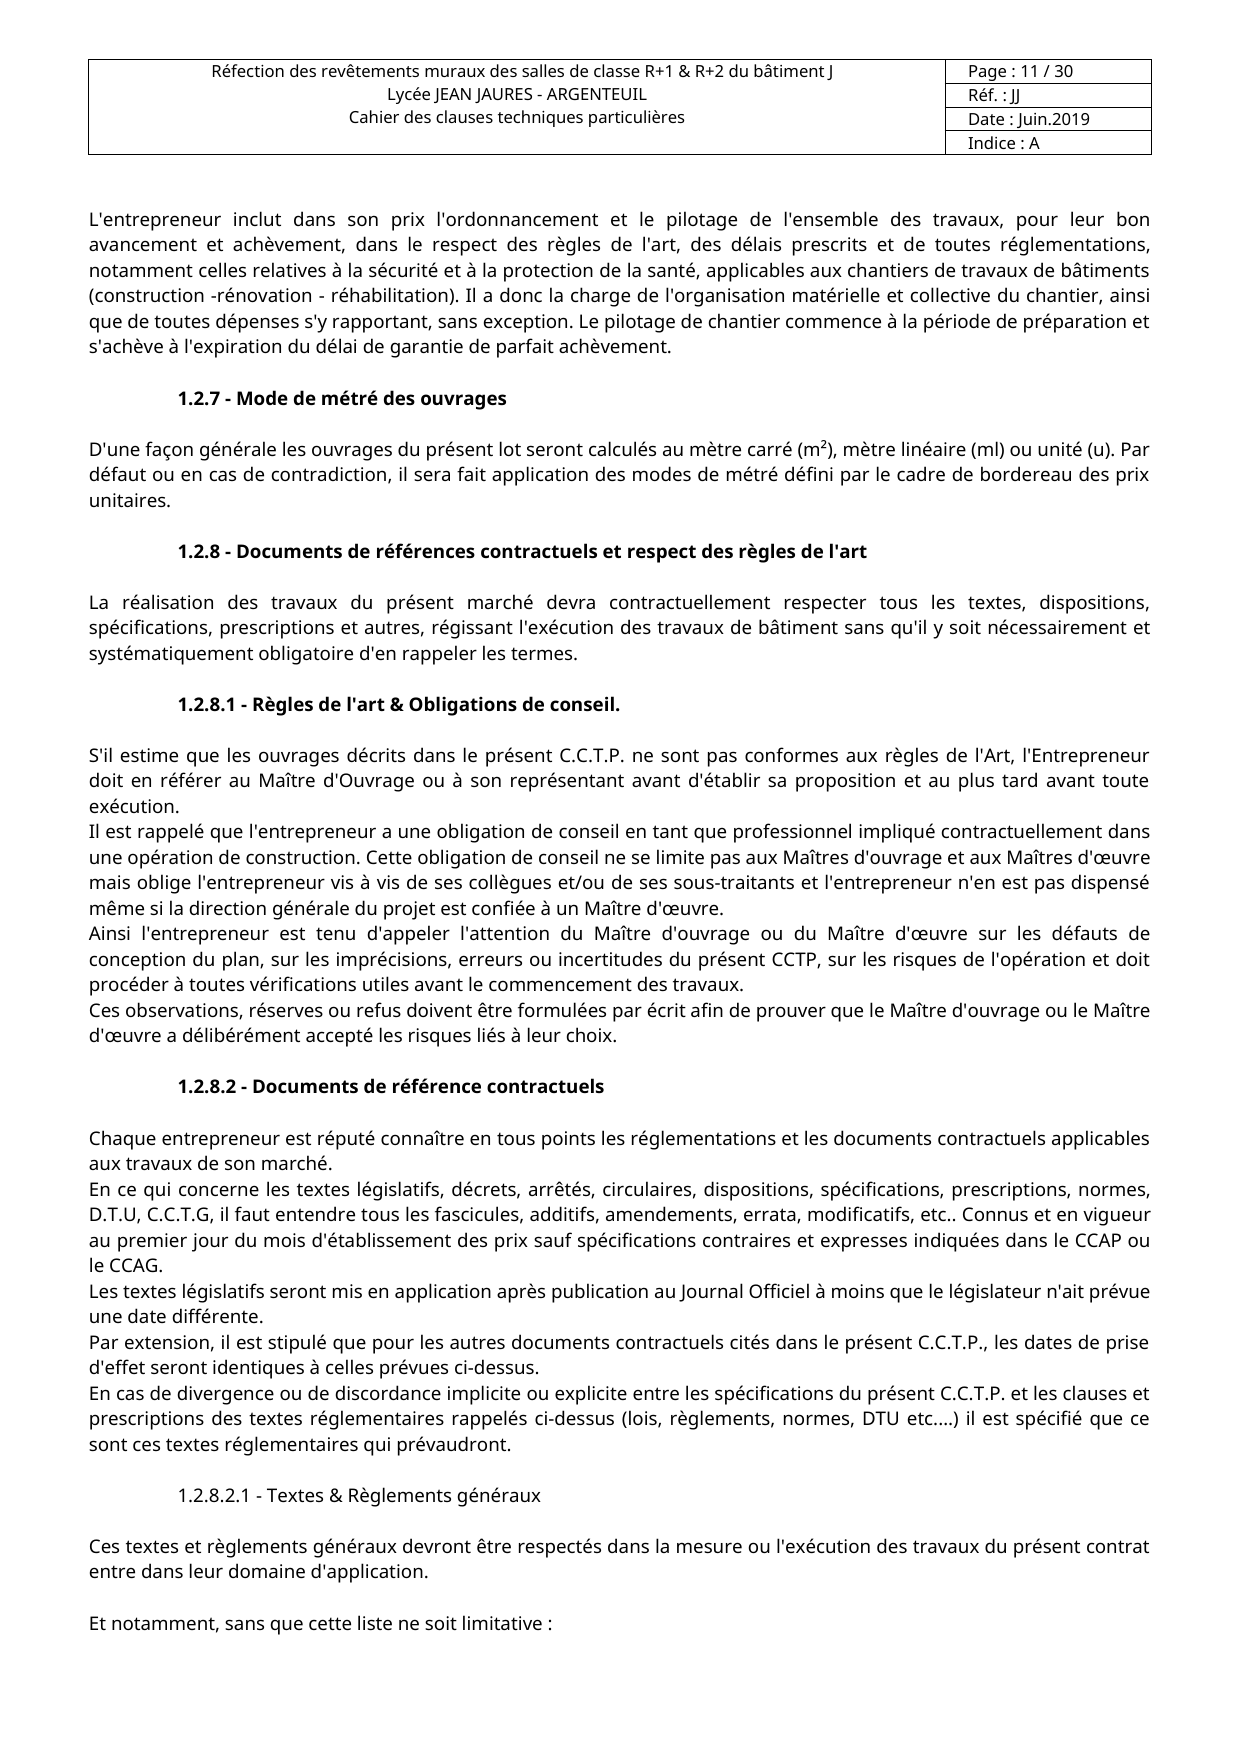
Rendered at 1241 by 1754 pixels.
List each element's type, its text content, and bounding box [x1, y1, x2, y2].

subtitle Chaque entrepreneur est réputé connaître en tous points les réglementations et les documents contractuels applicables aux travaux de son marché. [89, 1125, 1152, 1176]
subtitle Ces observations, réserves ou refus doivent être formulées par écrit afin de prouver que le Maître d'ouvrage ou le Maître d'œuvre a délibérément accepté les risques liés à leur choix. [89, 997, 1152, 1048]
subtitle D'une façon générale les ouvrages du présent lot seront calculés au mètre carré (m²), mètre linéaire (ml) ou unité (u). Par défaut ou en cas de contradiction, il sera fait application des modes de métré défini par le cadre de bordereau des prix unitaires. [89, 436, 1152, 512]
subtitle Ces textes et règlements généraux devront être respectés dans la mesure ou l'exécution des travaux du présent contrat entre dans leur domaine d'application. [89, 1533, 1152, 1584]
subtitle En cas de divergence ou de discordance implicite ou explicite entre les spécifications du présent C.C.T.P. et les clauses et prescriptions des textes réglementaires rappelés ci-dessus (lois, règlements, normes, DTU etc.…) il est spécifié que ce sont ces textes réglementaires qui prévaudront. [89, 1380, 1152, 1457]
subtitle Ainsi l'entrepreneur est tenu d'appeler l'attention du Maître d'ouvrage ou du Maître d'œuvre sur les défauts de conception du plan, sur les imprécisions, erreurs ou incertitudes du présent CCTP, sur les risques de l'opération et doit procéder à toutes vérifications utiles avant le commencement des travaux. [89, 921, 1152, 997]
subtitle 1.2.8.2 - Documents de référence contractuels [177, 1074, 1152, 1099]
subtitle En ce qui concerne les textes législatifs, décrets, arrêtés, circulaires, dispositions, spécifications, prescriptions, normes, D.T.U, C.C.T.G, il faut entendre tous les fascicules, additifs, amendements, errata, modificatifs, etc.. Connus et en vigueur au premier jour du mois d'établissement des prix sauf spécifications contraires et expresses indiquées dans le CCAP ou le CCAG. [89, 1176, 1152, 1278]
subtitle 1.2.8.1 - Règles de l'art & Obligations de conseil. [177, 691, 1152, 717]
subtitle Et notamment, sans que cette liste ne soit limitative : [89, 1610, 1152, 1635]
subtitle Par extension, il est stipulé que pour les autres documents contractuels cités dans le présent C.C.T.P., les dates de prise d'effet seront identiques à celles prévues ci-dessus. [89, 1329, 1152, 1380]
subtitle L'entrepreneur inclut dans son prix l'ordonnancement et le pilotage de l'ensemble des travaux, pour leur bon avancement et achèvement, dans le respect des règles de l'art, des délais prescrits et de toutes réglementations, notamment celles relatives à la sécurité et à la protection de la santé, applicables aux chantiers de travaux de bâtiments (construction -rénovation - réhabilitation). Il a donc la charge de l'organisation matérielle et collective du chantier, ainsi que de toutes dépenses s'y rapportant, sans exception. Le pilotage de chantier commence à la période de préparation et s'achève à l'expiration du délai de garantie de parfait achèvement. [89, 206, 1152, 359]
subtitle Il est rappelé que l'entrepreneur a une obligation de conseil en tant que professionnel impliqué contractuellement dans une opération de construction. Cette obligation de conseil ne se limite pas aux Maîtres d'ouvrage et aux Maîtres d'œuvre mais oblige l'entrepreneur vis à vis de ses collègues et/ou de ses sous-traitants et l'entrepreneur n'en est pas dispensé même si la direction générale du projet est confiée à un Maître d'œuvre. [89, 819, 1152, 921]
subtitle 1.2.7 - Mode de métré des ouvrages [177, 385, 1152, 410]
subtitle 1.2.8.2.1 - Textes & Règlements généraux [177, 1482, 1152, 1508]
subtitle 1.2.8 - Documents de références contractuels et respect des règles de l'art [177, 538, 1152, 563]
subtitle Les textes législatifs seront mis en application après publication au Journal Officiel à moins que le législateur n'ait prévue une date différente. [89, 1278, 1152, 1329]
subtitle S'il estime que les ouvrages décrits dans le présent C.C.T.P. ne sont pas conformes aux règles de l'Art, l'Entrepreneur doit en référer au Maître d'Ouvrage ou à son représentant avant d'établir sa proposition et au plus tard avant toute exécution. [89, 742, 1152, 819]
subtitle La réalisation des travaux du présent marché devra contractuellement respecter tous les textes, dispositions, spécifications, prescriptions et autres, régissant l'exécution des travaux de bâtiment sans qu'il y soit nécessairement et systématiquement obligatoire d'en rappeler les termes. [89, 589, 1152, 666]
